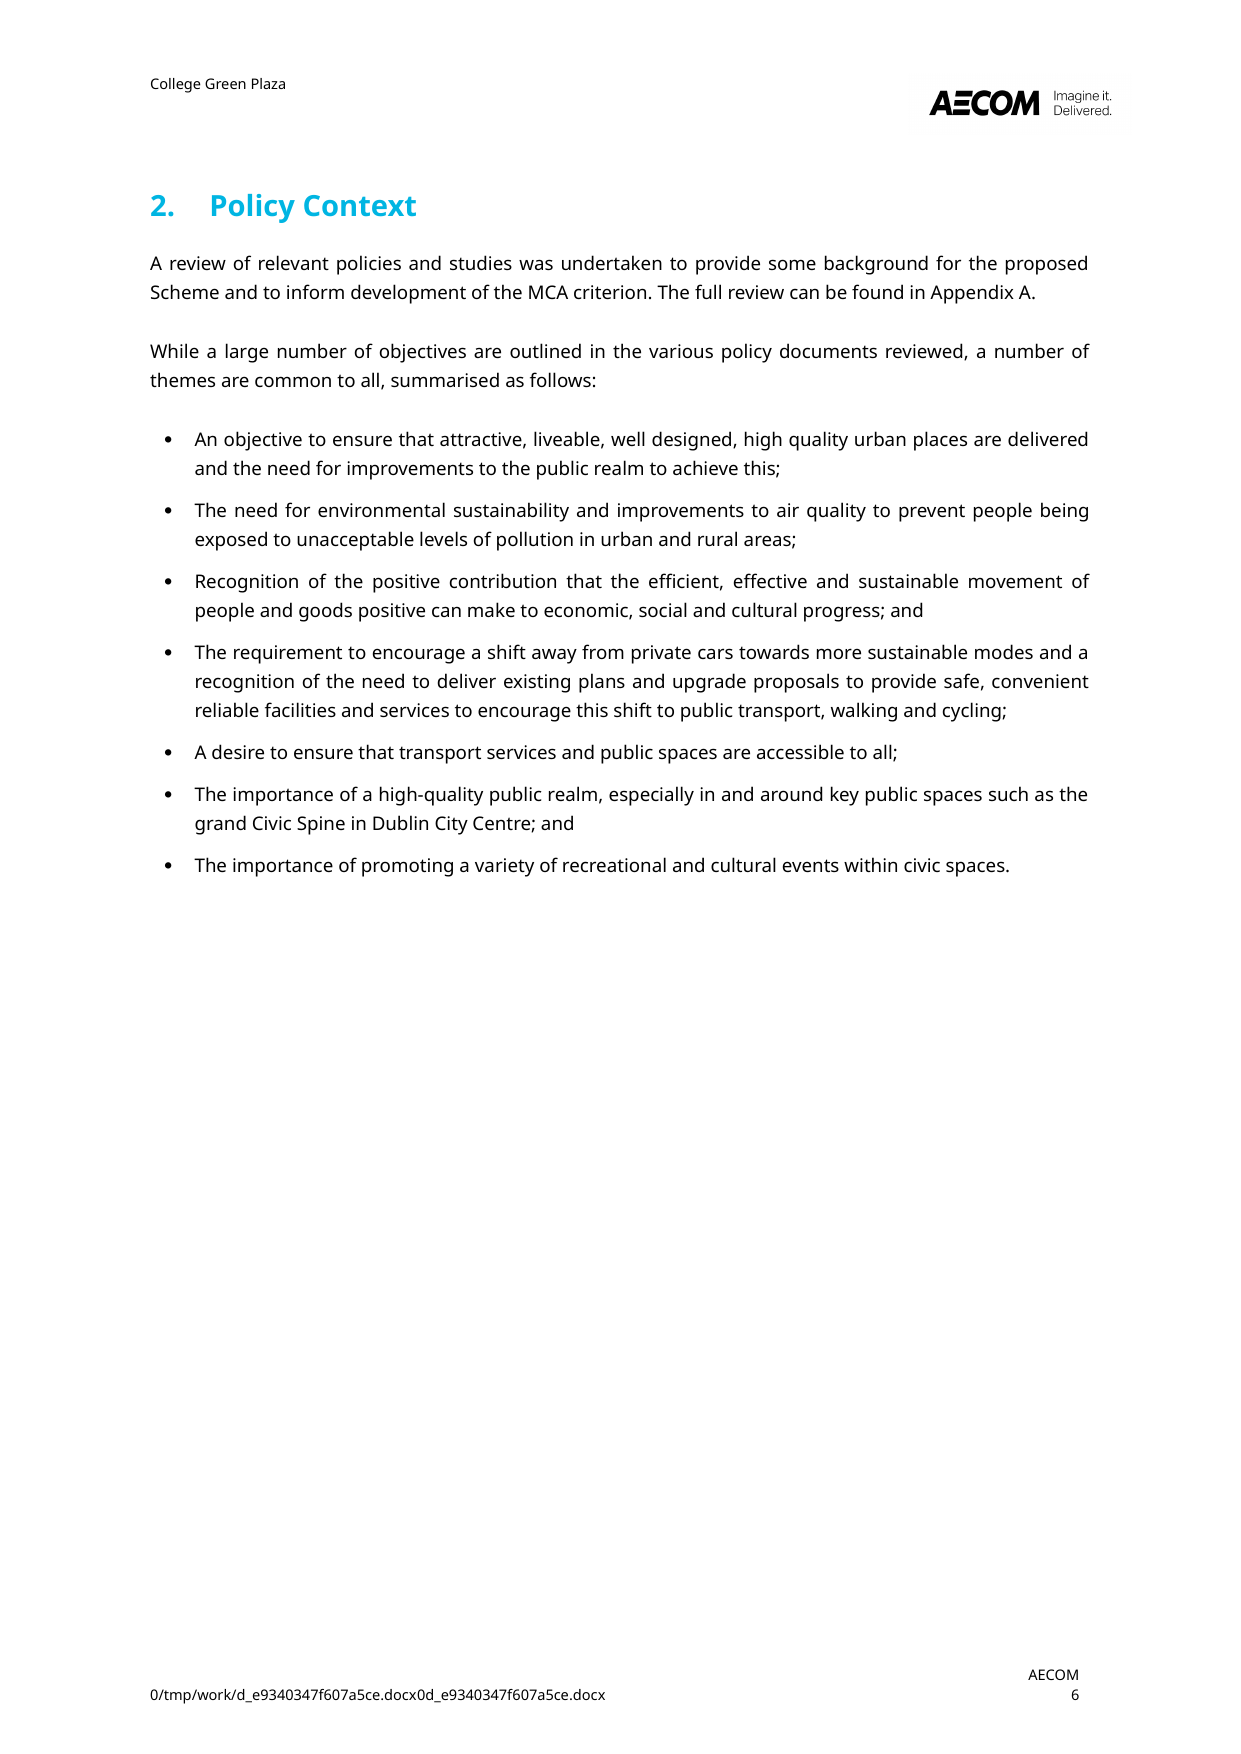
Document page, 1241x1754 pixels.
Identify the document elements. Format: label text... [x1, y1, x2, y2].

text While a large number of objectives are outlined in the various policy documents reviewed, a number of themes are common to all, summarised as follows: [150, 338, 1090, 393]
subtitle Policy Context [150, 169, 1090, 225]
list Recognition of the positive contribution that the efficient, effective and sustainable movement of people and goods positive can make to economic, social and cultural progress; and [165, 568, 1090, 623]
list The requirement to encourage a shift away from private cars towards more sustainable modes and a recognition of the need to deliver existing plans and upgrade proposals to provide safe, convenient reliable facilities and services to encourage this shift to public transport, walking and cycling; [165, 639, 1090, 723]
list The importance of promoting a variety of recreational and cultural events within civic spaces. [165, 852, 1090, 878]
list The need for environmental sustainability and improvements to air quality to prevent people being exposed to unacceptable levels of pollution in urban and rural areas; [165, 497, 1090, 552]
list An objective to ensure that attractive, liveable, well designed, high quality urban places are delivered and the need for improvements to the public realm to achieve this; [165, 426, 1090, 481]
list A desire to ensure that transport services and public spaces are accessible to all; [165, 739, 1090, 765]
list The importance of a high-quality public realm, especially in and around key public spaces such as the grand Civic Spine in Dublin City Centre; and [165, 781, 1090, 836]
text A review of relevant policies and studies was undertaken to provide some background for the proposed Scheme and to inform development of the MCA criterion. The full review can be found in Appendix A. [150, 250, 1090, 305]
picture [907, 73, 1133, 135]
